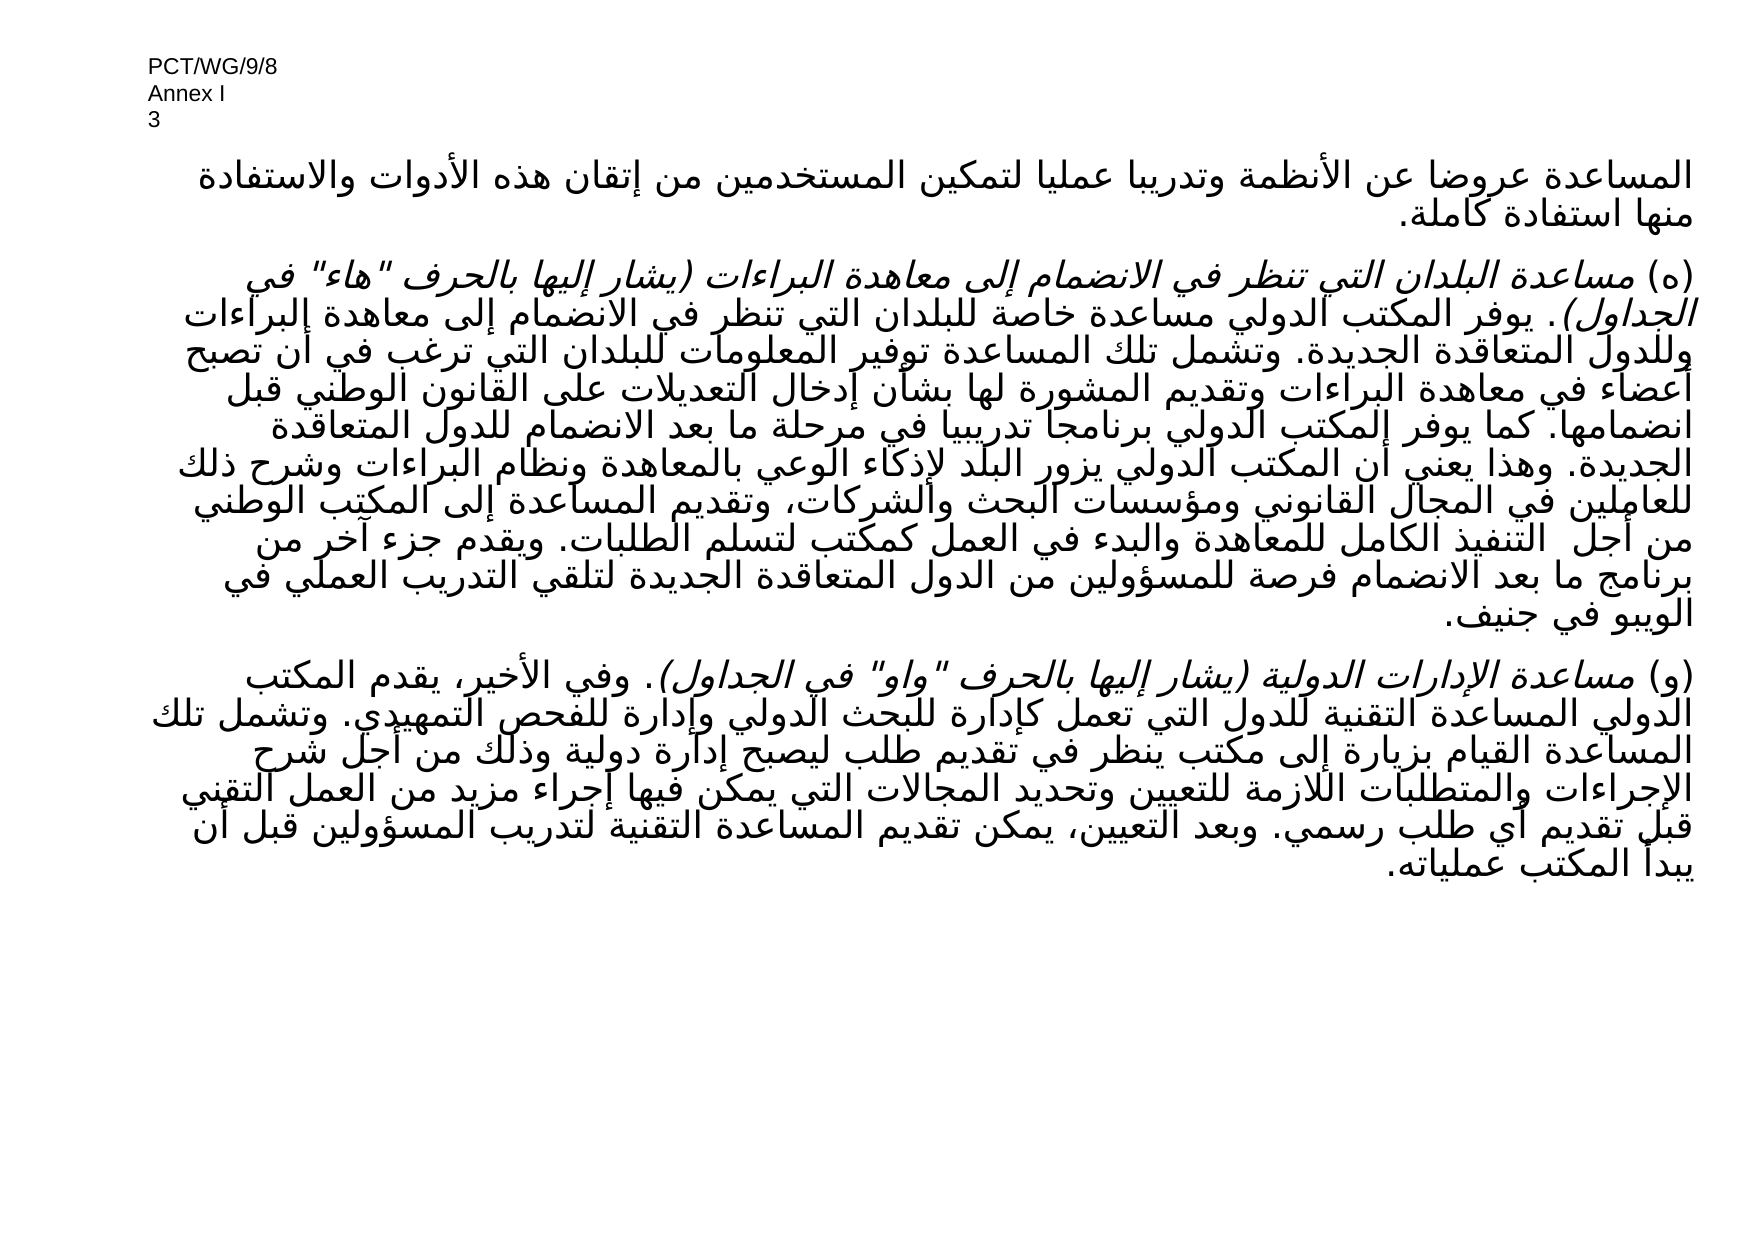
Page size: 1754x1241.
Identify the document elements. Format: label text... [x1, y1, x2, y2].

text (ه) مساعدة البلدان التي تنظر في الانضمام إلى معاهدة البراءات (يشار إليها بالحرف "هاء" في الجداول). يوفر المكتب الدولي مساعدة خاصة للبلدان التي تنظر في الانضمام إلى معاهدة البراءات وللدول المتعاقدة الجديدة. وتشمل تلك المساعدة توفير المعلومات للبلدان التي ترغب في أن تصبح أعضاء في معاهدة البراءات وتقديم المشورة لها بشأن إدخال التعديلات على القانون الوطني قبل انضمامها. كما يوفر المكتب الدولي برنامجا تدريبيا في مرحلة ما بعد الانضمام للدول المتعاقدة الجديدة. وهذا يعني أن المكتب الدولي يزور البلد لإذكاء الوعي بالمعاهدة ونظام البراءات وشرح ذلك للعاملين في المجال القانوني ومؤسسات البحث والشركات، وتقديم المساعدة إلى المكتب الوطني من أجل التنفيذ الكامل للمعاهدة والبدء في العمل كمكتب لتسلم الطلبات. ويقدم جزء آخر من برنامج ما بعد الانضمام فرصة للمسؤولين من الدول المتعاقدة الجديدة لتلقي التدريب العملي في الويبو في جنيف. [148, 258, 1695, 633]
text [148, 158, 1695, 233]
text (و) مساعدة الإدارات الدولية (يشار إليها بالحرف "واو" في الجداول). وفي الأخير، يقدم المكتب الدولي المساعدة التقنية للدول التي تعمل كإدارة للبحث الدولي وإدارة للفحص التمهيدي. وتشمل تلك المساعدة القيام بزيارة إلى مكتب ينظر في تقديم طلب ليصبح إدارة دولية وذلك من أجل شرح الإجراءات والمتطلبات اللازمة للتعيين وتحديد المجالات التي يمكن فيها إجراء مزيد من العمل التقني قبل تقديم أي طلب رسمي. وبعد التعيين، يمكن تقديم المساعدة التقنية لتدريب المسؤولين قبل أن يبدأ المكتب عملياته. [148, 658, 1695, 883]
